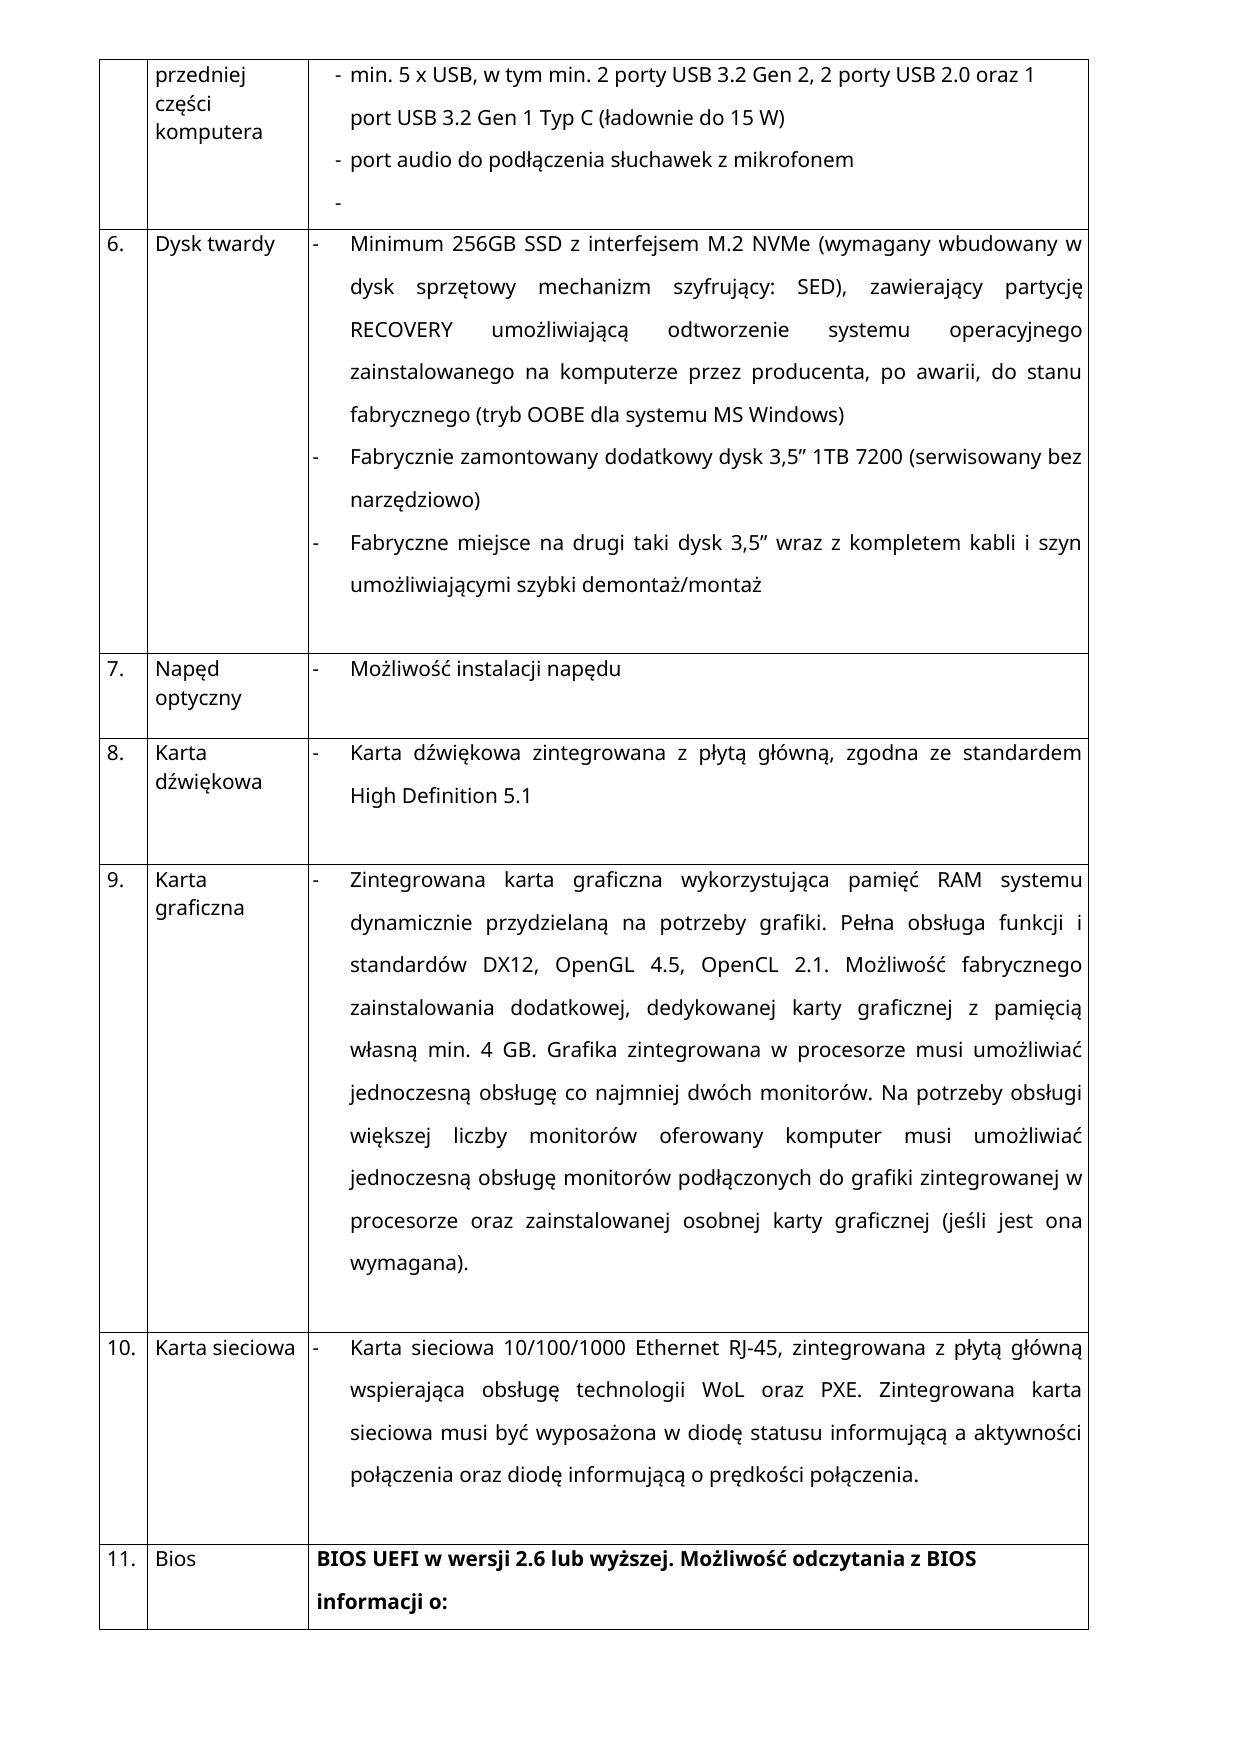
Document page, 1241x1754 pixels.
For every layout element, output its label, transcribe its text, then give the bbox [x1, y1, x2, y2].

table_cell Karta dźwiękowa zintegrowana z płytą główną, zgodna ze standardem High Definition 5.1 [309, 739, 1088, 864]
table_cell [100, 739, 147, 864]
table_cell Możliwość instalacji napędu [309, 654, 1088, 737]
table_cell Karta dźwiękowa [148, 739, 308, 864]
table_cell Dysk twardy [148, 230, 308, 653]
table_cell [100, 1333, 147, 1543]
table_cell [100, 654, 147, 737]
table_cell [309, 60, 1088, 228]
table_cell [100, 865, 147, 1332]
table_cell Napęd optyczny [148, 654, 308, 737]
table_cell Minimum 256GB SSD z interfejsem M.2 NVMe (wymagany wbudowany w dysk sprzętowy mechanizm szyfrujący: SED), zawierający partycję RECOVERY umożliwiającą odtworzenie systemu operacyjnego zainstalowanego na komputerze przez producenta, po awarii, do stanu fabrycznego (tryb OOBE dla systemu MS Windows) Fabrycznie zamontowany dodatkowy dysk 3,5” 1TB 7200 (serwisowany bez narzędziowo) Fabryczne miejsce na drugi taki dysk 3,5” wraz z kompletem kabli i szyn umożliwiającymi szybki demontaż/montaż [309, 230, 1088, 653]
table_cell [148, 60, 308, 228]
table_cell Bios [148, 1545, 308, 1629]
table_cell [100, 1545, 147, 1629]
table_cell Karta graficzna [148, 865, 308, 1332]
table_cell Karta sieciowa 10/100/1000 Ethernet RJ-45, zintegrowana z płytą główną wspierająca obsługę technologii WoL oraz PXE. Zintegrowana karta sieciowa musi być wyposażona w diodę statusu informującą a aktywności połączenia oraz diodę informującą o prędkości połączenia. [309, 1333, 1088, 1543]
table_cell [309, 1545, 1088, 1629]
table_cell [100, 230, 147, 653]
table_cell Karta sieciowa [148, 1333, 308, 1543]
table_cell [100, 60, 147, 228]
table_cell Zintegrowana karta graficzna wykorzystująca pamięć RAM systemu dynamicznie przydzielaną na potrzeby grafiki. Pełna obsługa funkcji i standardów DX12, OpenGL 4.5, OpenCL 2.1. Możliwość fabrycznego zainstalowania dodatkowej, dedykowanej karty graficznej z pamięcią własną min. 4 GB. Grafika zintegrowana w procesorze musi umożliwiać jednoczesną obsługę co najmniej dwóch monitorów. Na potrzeby obsługi większej liczby monitorów oferowany komputer musi umożliwiać jednoczesną obsługę monitorów podłączonych do grafiki zintegrowanej w procesorze oraz zainstalowanej osobnej karty graficznej (jeśli jest ona wymagana). [309, 865, 1088, 1332]
